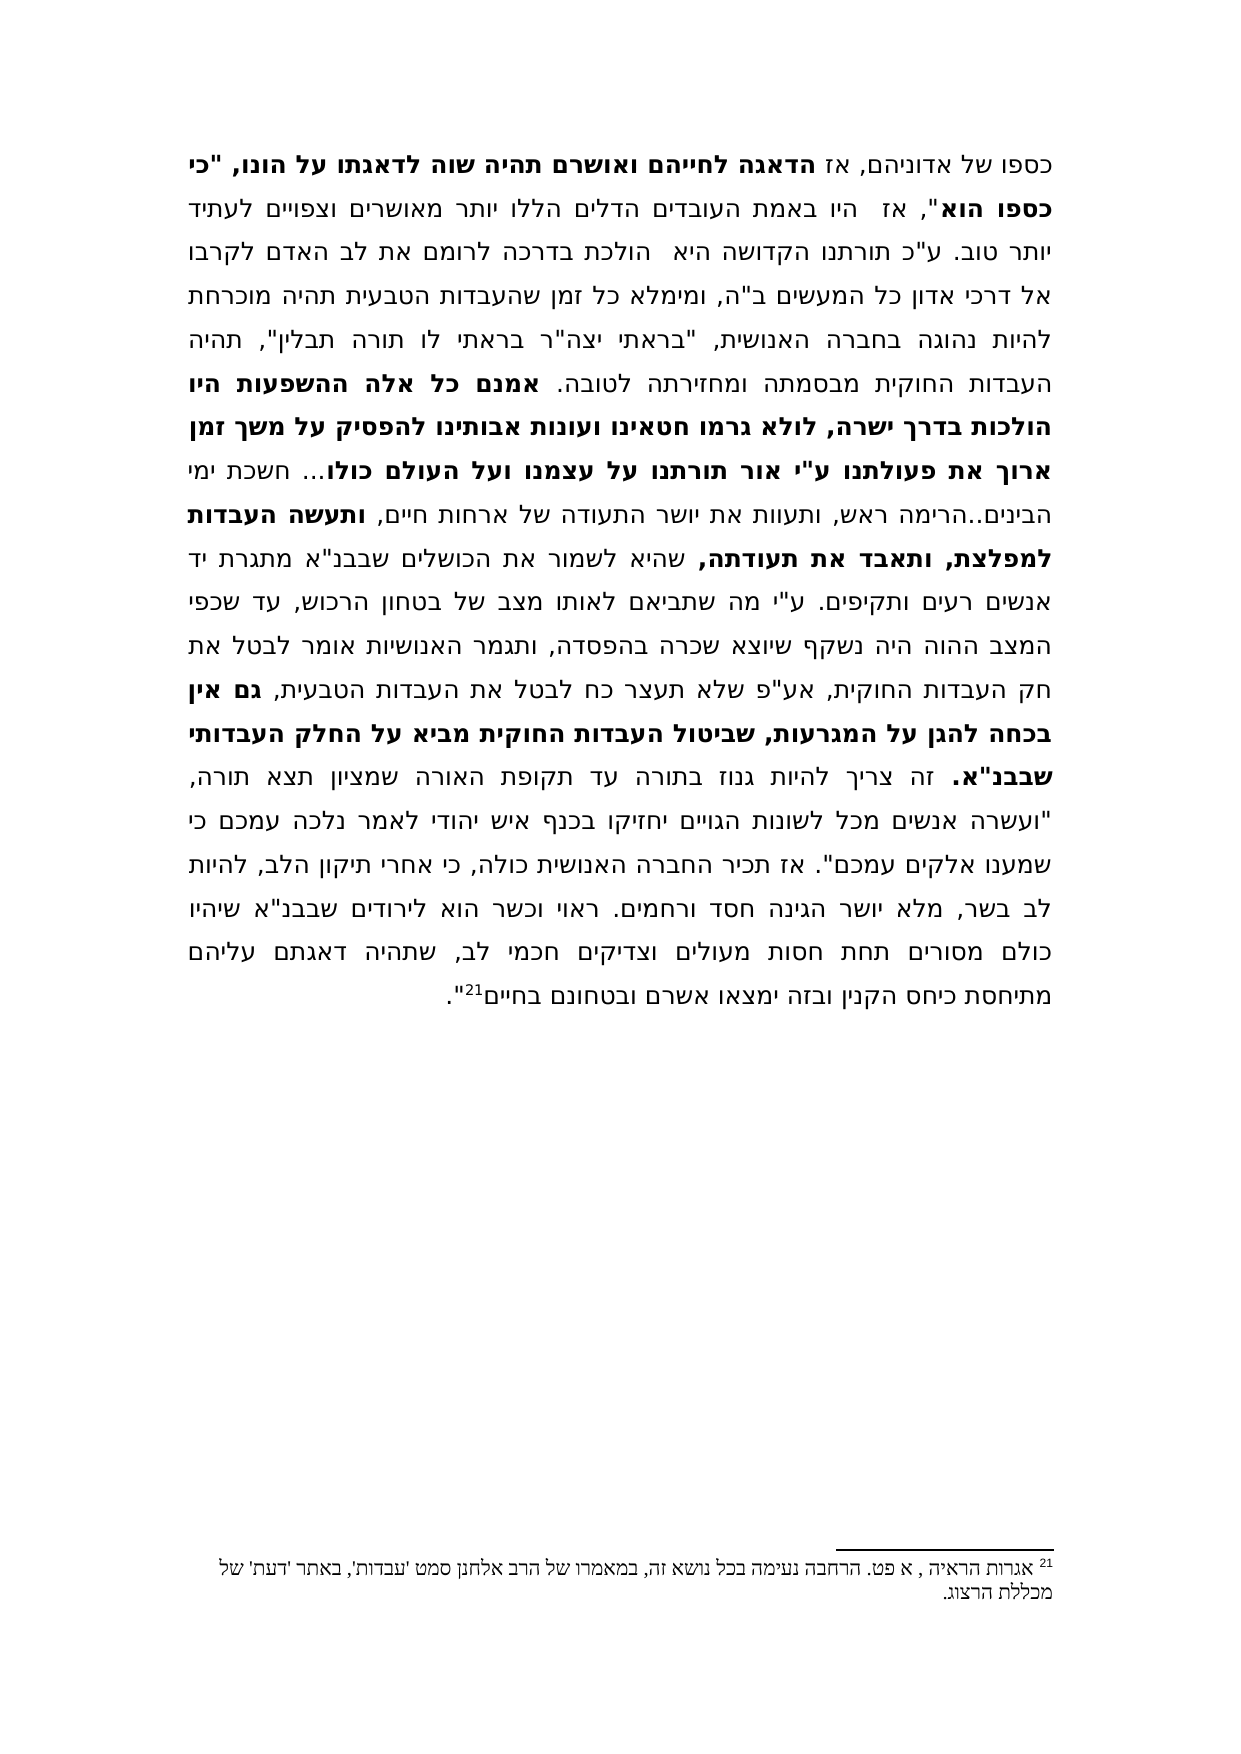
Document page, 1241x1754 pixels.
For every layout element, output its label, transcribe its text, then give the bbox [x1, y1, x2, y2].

text "ודע עוד, שהעבדות.. לא הביאה מצד עצמה לעולם שום תקלה, כי עצם חק העבדות הוא חק טבעי בבנ"א, ואין שום הבדל בין העבדות החוקית להעבדות הטבעית, ואדרבא העבדות החקית שהיא ע"פ רשותה של תורה באה לתקן כמה תקלות. שהעבדות הטבעית היא צפויה אליהם. למשל, הרי המציאות של עניים ועשירים חלשים וגיבורים דבר מוכרח ונהוג הוא. א"כ אותם שקנו להם נכסים מרובים, שהם משתמשים בכוח המשפט לשכר עובדים עניים לעבודתם, הרי השכירים הללו גם להם עבדים בטבע, מצד ההכרח החברותי, והנה למשל העובדים במכרה-הפחמים, שהם נשכרים כרצונם, הרי הם עבדים לאדוניהם, ובוודאי... אם היו עבדים קנויים קנין כסף אז היה מצבם יותר טוב. למשל עכשיו אנחנו צריכים להערות מוסריות לדאוג בעד חיי העובדים, החומרי והמוסרי, והעשיר שלבו אטום לועג לכל צדק ומוסר, ויותר נח לו שבמנהרה יחסר אור ואויר, אע"פ שעי"ז יתקצרו חייהם של עשיריות אלפים אנשים, ויעשו חולים אנושים, רק שלא יוציא מכיסו עשיריות אלפים שקלים לכונן את המנהרה במצב יותר טוב, ואם לפעמים תפול מכרה, ויקברו חיים עובדיה, לא ישים על לב, כי ימצא עבדים אחרים נשכרים. מה שא"כ אם היו העבודות הללו נעשות ע"פ חוק עבדות חוקית, שהעבדים המה קנין כספו של אדוניהם, אז הדאגה לחייהם ואושרם תהיה שוה לדאגתו על הונו, "כי כספו הוא", אז היו באמת העובדים הדלים הללו יותר מאושרים וצפויים לעתיד יותר טוב. ע"כ תורתנו הקדושה היא הולכת בדרכה לרומם את לב האדם לקרבו אל דרכי אדון כל המעשים ב"ה, ומימלא כל זמן שהעבדות הטבעית תהיה מוכרחת להיות נהוגה בחברה האנושית, "בראתי יצה"ר בראתי לו תורה תבלין", תהיה העבדות החוקית מבסמתה ומחזירתה לטובה. אמנם כל אלה ההשפעות היו הולכות בדרך ישרה, לולא גרמו חטאינו ועונות אבותינו להפסיק על משך זמן ארוך את פעולתנו ע"י אור תורתנו על עצמנו ועל העולם כולו... חשכת ימי הבינים..הרימה ראש, ותעוות את יושר התעודה של ארחות חיים, ותעשה העבדות למפלצת, ותאבד את תעודתה, שהיא לשמור את הכושלים שבבנ"א מתגרת יד אנשים רעים ותקיפים. ע"י מה שתביאם לאותו מצב של בטחון הרכוש, עד שכפי המצב ההוה היה נשקף שיוצא שכרה בהפסדה, ותגמר האנושיות אומר לבטל את חק העבדות החוקית, אע"פ שלא תעצר כח לבטל את העבדות הטבעית, גם אין בכחה להגן על המגרעות, שביטול העבדות החוקית מביא על החלק העבדותי שבבנ"א. זה צריך להיות גנוז בתורה עד תקופת האורה שמציון תצא תורה, "ועשרה אנשים מכל לשונות הגויים יחזיקו בכנף איש יהודי לאמר נלכה עמכם כי שמענו אלקים עמכם". אז תכיר החברה האנושית כולה, כי אחרי תיקון הלב, להיות לב בשר, מלא יושר הגינה חסד ורחמים. ראוי וכשר הוא לירודים שבבנ"א שיהיו כולם מסורים תחת חסות מעולים וצדיקים חכמי לב, שתהיה דאגתם עליהם מתיחסת כיחס הקנין ובזה ימצאו אשרם ובטחונם בחיים". [187, 150, 1053, 1010]
